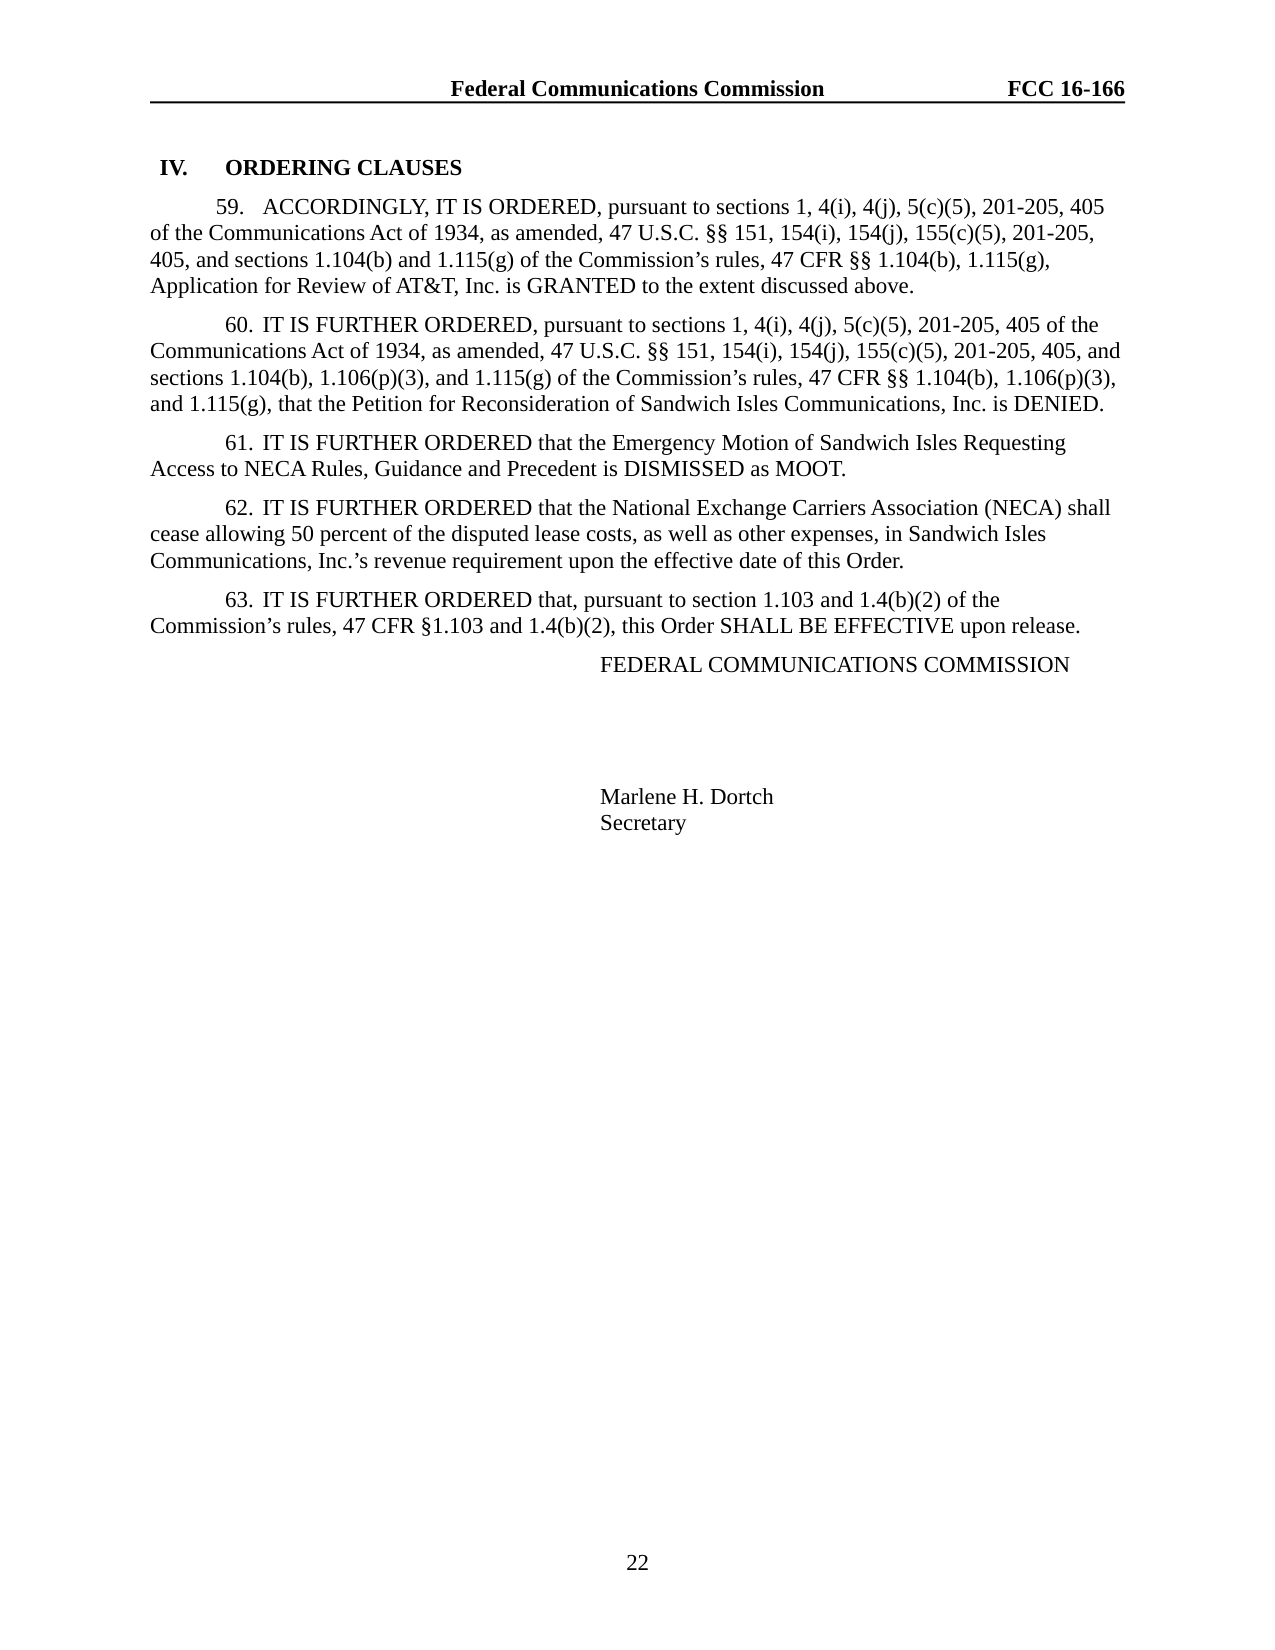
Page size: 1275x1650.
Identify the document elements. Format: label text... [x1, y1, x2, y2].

text IT IS FURTHER ORDERED, pursuant to sections 1, 4(i), 4(j), 5(c)(5), 201-205, 405 of the Communications Act of 1934, as amended, 47 U.S.C. §§ 151, 154(i), 154(j), 155(c)(5), 201-205, 405, and sections 1.104(b), 1.106(p)(3), and 1.115(g) of the Commission’s rules, 47 CFR §§ 1.104(b), 1.106(p)(3), and 1.115(g), that the Petition for Reconsideration of Sandwich Isles Communications, Inc. is DENIED. [150, 311, 1125, 416]
text FEDERAL COMMUNICATIONS COMMISSION [150, 651, 1125, 677]
text IT IS FURTHER ORDERED that the National Exchange Carriers Association (NECA) shall cease allowing 50 percent of the disputed lease costs, as well as other expenses, in Sandwich Isles Communications, Inc.’s revenue requirement upon the effective date of this Order. [150, 494, 1125, 573]
text IT IS FURTHER ORDERED that, pursuant to section 1.103 and 1.4(b)(2) of the Commission’s rules, 47 CFR §1.103 and 1.4(b)(2), this Order SHALL BE EFFECTIVE upon release. [150, 586, 1125, 638]
text Marlene H. Dortch [150, 783, 1125, 809]
subtitle ORDERING CLAUSES [159, 154, 1125, 181]
text Secretary [150, 809, 1125, 835]
text ACCORDINGLY, IT IS ORDERED, pursuant to sections 1, 4(i), 4(j), 5(c)(5), 201-205, 405 of the Communications Act of 1934, as amended, 47 U.S.C. §§ 151, 154(i), 154(j), 155(c)(5), 201-205, 405, and sections 1.104(b) and 1.115(g) of the Commission’s rules, 47 CFR §§ 1.104(b), 1.115(g), Application for Review of AT&T, Inc. is GRANTED to the extent discussed above. [150, 193, 1125, 298]
text IT IS FURTHER ORDERED that the Emergency Motion of Sandwich Isles Requesting Access to NECA Rules, Guidance and Precedent is DISMISSED as MOOT. [150, 429, 1125, 482]
